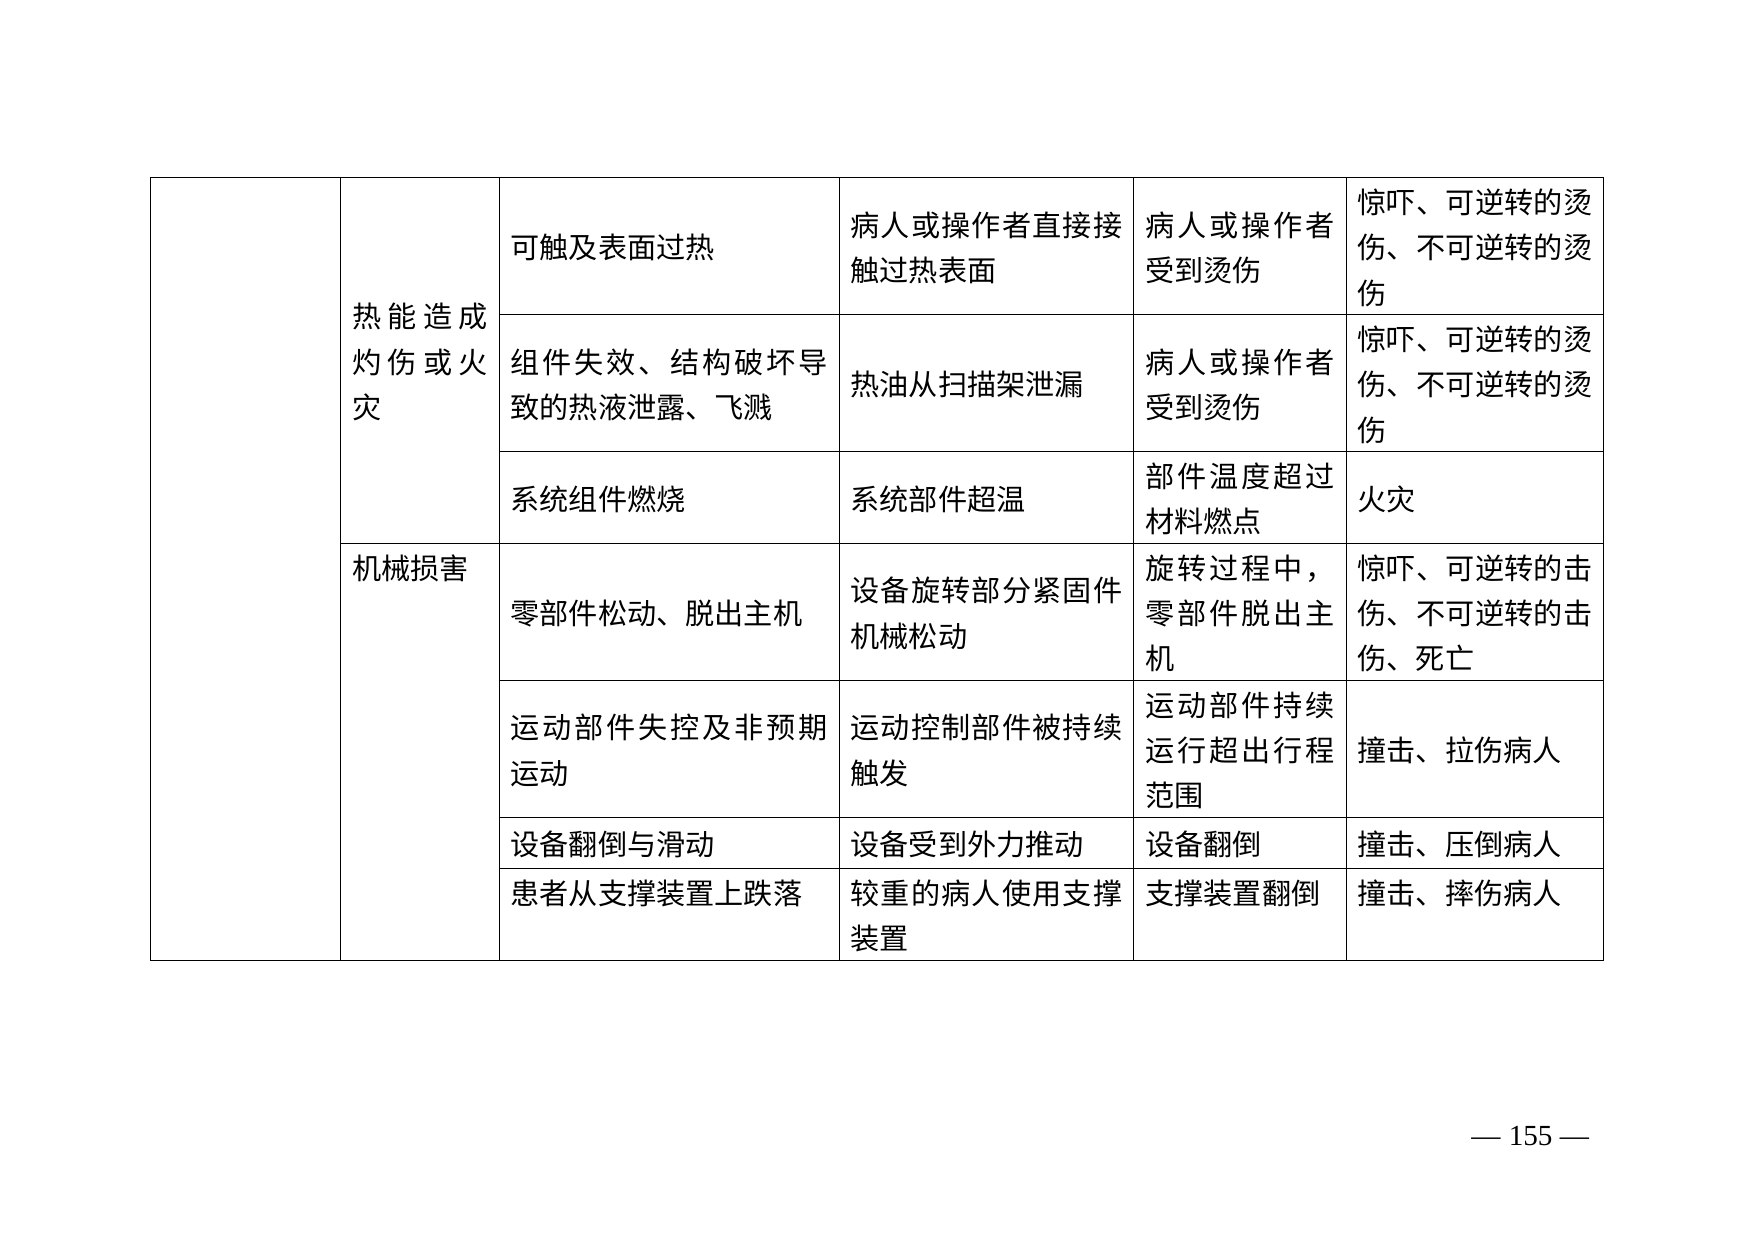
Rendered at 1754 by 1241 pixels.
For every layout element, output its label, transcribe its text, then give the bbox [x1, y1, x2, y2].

table_cell 系统部件超温 [840, 452, 1133, 543]
table_cell 设备旋转部分紧固件机械松动 [840, 544, 1133, 680]
table_cell 火灾 [1347, 452, 1603, 543]
table_cell 旋转过程中，零部件脱出主机 [1134, 544, 1346, 680]
table_cell 病人或操作者直接接触过热表面 [840, 178, 1133, 314]
table_cell 支撑装置翻倒 [1134, 869, 1346, 960]
table_cell 运动控制部件被持续触发 [840, 681, 1133, 817]
table_cell 热油从扫描架泄漏 [840, 315, 1133, 451]
table_cell 病人或操作者受到烫伤 [1134, 178, 1346, 314]
table_cell 惊吓、可逆转的烫伤、不可逆转的烫伤 [1347, 315, 1603, 451]
table_cell 惊吓、可逆转的烫伤、不可逆转的烫伤 [1347, 178, 1603, 314]
table_cell 较重的病人使用支撑装置 [840, 869, 1133, 960]
table_cell 可触及表面过热 [500, 178, 839, 314]
table_cell 部件温度超过材料燃点 [1134, 452, 1346, 543]
table_cell 机械损害 [341, 544, 499, 960]
table_cell 运动部件持续运行超出行程范围 [1134, 681, 1346, 817]
table_cell 热能造成灼伤或火灾 [341, 178, 499, 543]
table_cell 组件失效、结构破坏导致的热液泄露、飞溅 [500, 315, 839, 451]
table_cell 零部件松动、脱出主机 [500, 544, 839, 680]
table_cell 撞击、摔伤病人 [1347, 869, 1603, 960]
table_cell 患者从支撑装置上跌落 [500, 869, 839, 960]
table_cell 设备受到外力推动 [840, 818, 1133, 868]
table_cell 设备翻倒与滑动 [500, 818, 839, 868]
table_cell 系统组件燃烧 [500, 452, 839, 543]
table_cell 设备翻倒 [1134, 818, 1346, 868]
table_cell 撞击、压倒病人 [1347, 818, 1603, 868]
table_cell 撞击、拉伤病人 [1347, 681, 1603, 817]
table_cell 惊吓、可逆转的击伤、不可逆转的击伤、死亡 [1347, 544, 1603, 680]
table_cell 病人或操作者受到烫伤 [1134, 315, 1346, 451]
table_cell 运动部件失控及非预期运动 [500, 681, 839, 817]
